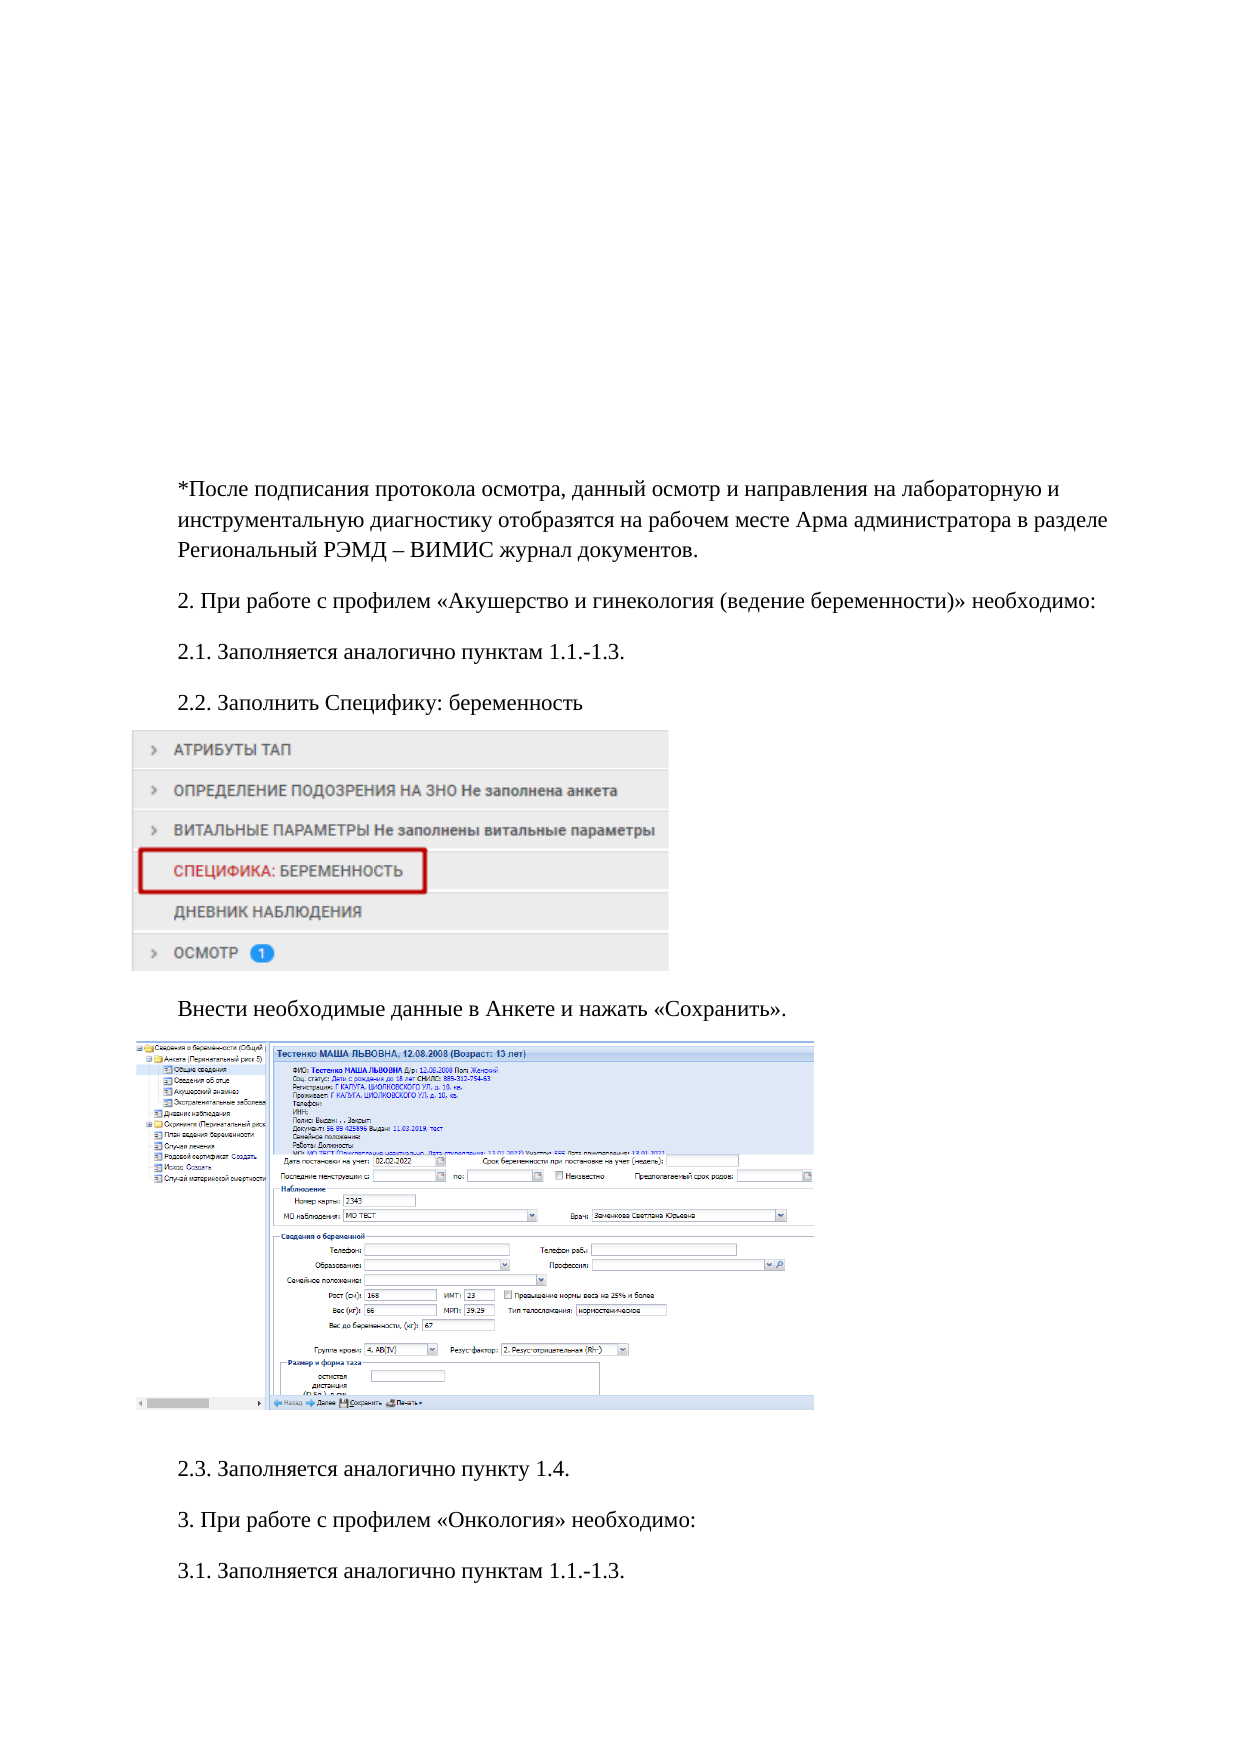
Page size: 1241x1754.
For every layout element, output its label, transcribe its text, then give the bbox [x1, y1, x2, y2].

text 2.2. Заполнить Специфику: беременность [177, 689, 1152, 715]
text Внести необходимые данные в Анкете и нажать «Сохранить». [177, 995, 1152, 1022]
text 2.3. Заполняется аналогично пункту 1.4. [177, 1454, 1152, 1481]
picture [136, 1041, 814, 1410]
text 3.1. Заполняется аналогично пунктам 1.1.-1.3. [177, 1557, 1152, 1583]
text 3. При работе с профилем «Онкология» необходимо: [177, 1506, 1152, 1532]
text *После подписания протокола осмотра, данный осмотр и направления на лабораторную и инструментальную диагностику отобразятся на рабочем месте Арма администратора в разделе Региональный РЭМД – ВИМИС журнал документов. [177, 475, 1152, 562]
picture [128, 730, 669, 971]
text 2.1. Заполняется аналогично пунктам 1.1.-1.3. [177, 638, 1152, 664]
text 2. При работе с профилем «Акушерство и гинекология (ведение беременности)» необходимо: [177, 587, 1152, 613]
